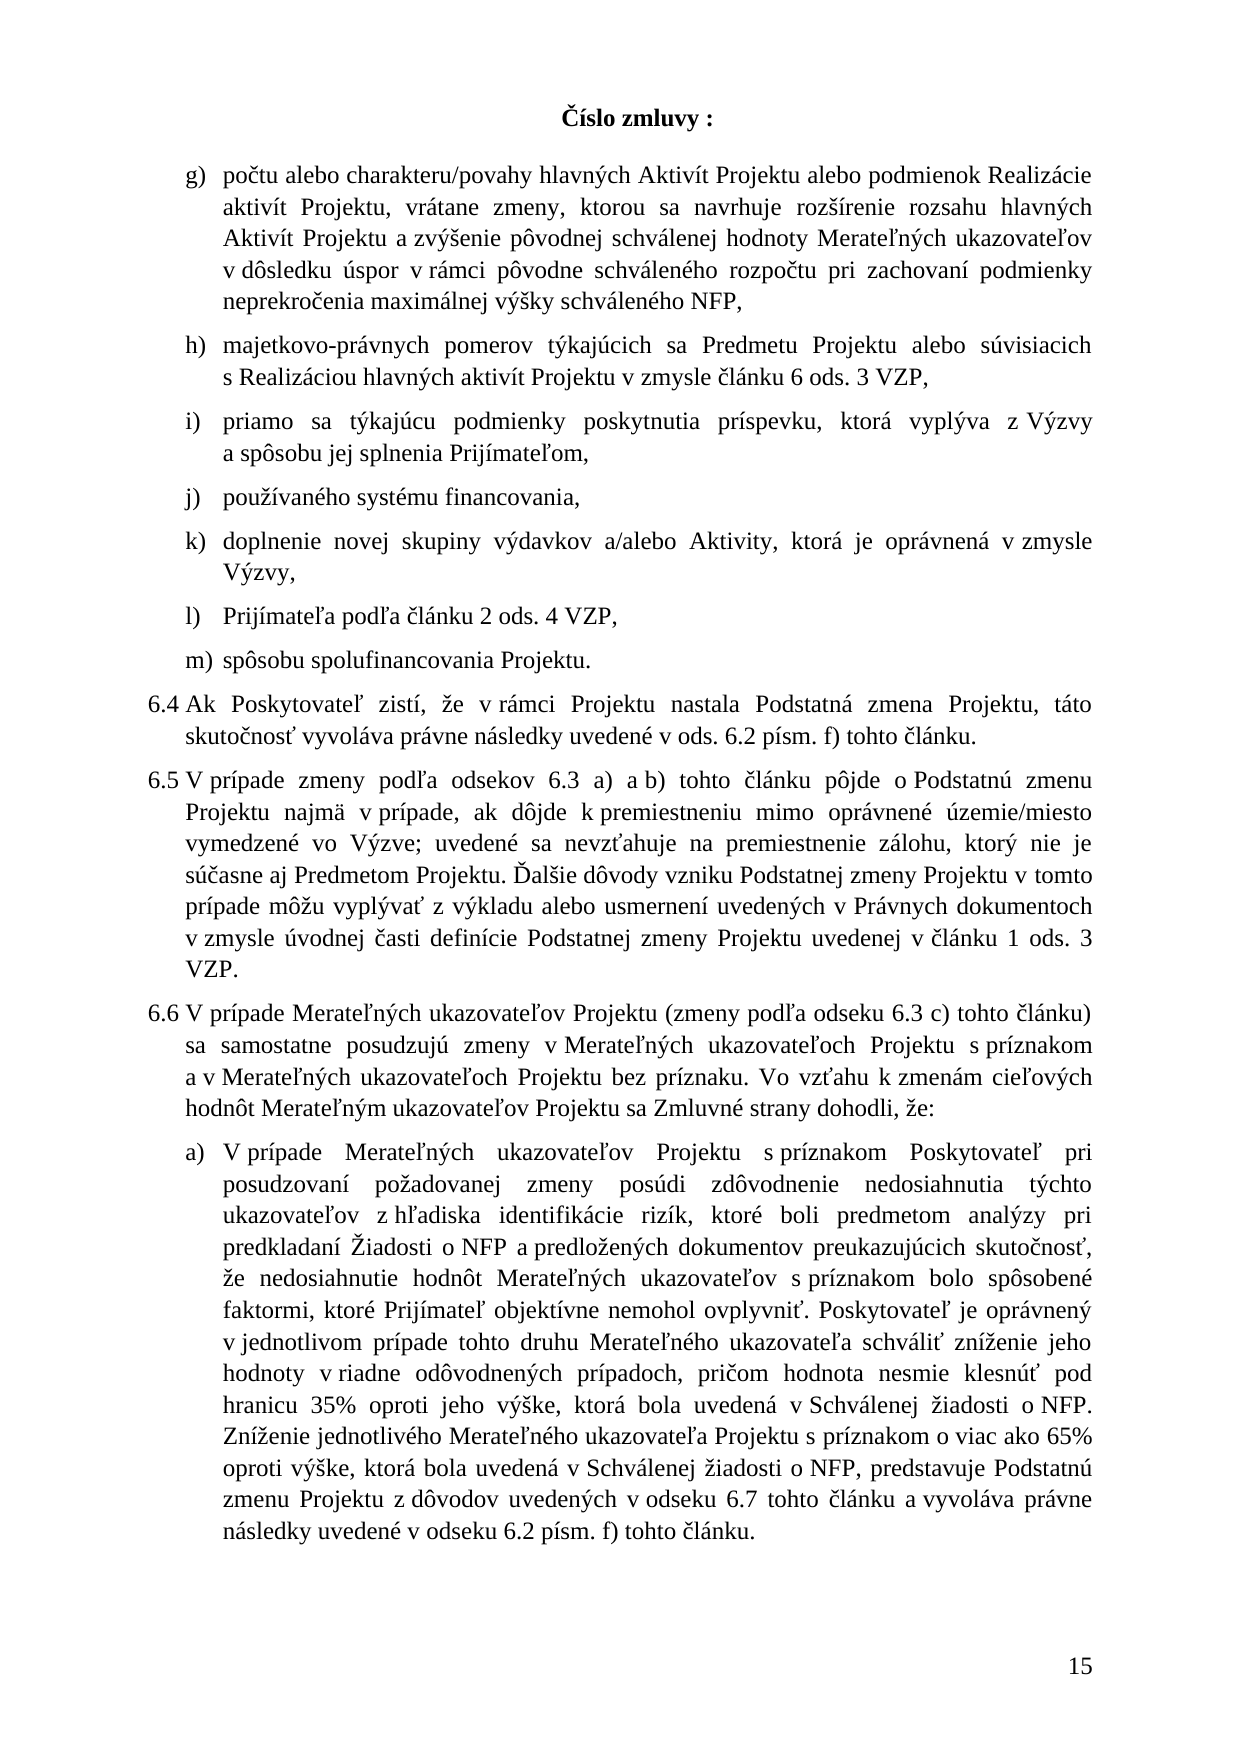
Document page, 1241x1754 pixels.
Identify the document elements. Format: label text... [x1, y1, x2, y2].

list V prípade zmeny podľa odsekov 6.3 a) a b) tohto článku pôjde o Podstatnú zmenu Projektu najmä v prípade, ak dôjde k premiestneniu mimo oprávnené územie/miesto vymedzené vo Výzve; uvedené sa nevzťahuje na premiestnenie zálohu, ktorý nie je súčasne aj Predmetom Projektu. Ďalšie dôvody vzniku Podstatnej zmeny Projektu v tomto prípade môžu vyplývať z výkladu alebo usmernení uvedených v Právnych dokumentoch v zmysle úvodnej časti definície Podstatnej zmeny Projektu uvedenej v článku 1 ods. 3 VZP. [148, 765, 1092, 983]
list V prípade Merateľných ukazovateľov Projektu (zmeny podľa odseku 6.3 c) tohto článku) sa samostatne posudzujú zmeny v Merateľných ukazovateľoch Projektu s príznakom a v Merateľných ukazovateľoch Projektu bez príznaku. Vo vzťahu k zmenám cieľových hodnôt Merateľným ukazovateľov Projektu sa Zmluvné strany dohodli, že: [148, 998, 1092, 1122]
list majetkovo-právnych pomerov týkajúcich sa Predmetu Projektu alebo súvisiacich s Realizáciou hlavných aktivít Projektu v zmysle článku 6 ods. 3 VZP, [185, 330, 1092, 391]
list Ak Poskytovateľ zistí, že v rámci Projektu nastala Podstatná zmena Projektu, táto skutočnosť vyvoláva právne následky uvedené v ods. 6.2 písm. f) tohto článku. [148, 689, 1092, 750]
list V prípade Merateľných ukazovateľov Projektu s príznakom Poskytovateľ pri posudzovaní požadovanej zmeny posúdi zdôvodnenie nedosiahnutia týchto ukazovateľov z hľadiska identifikácie rizík, ktoré boli predmetom analýzy pri predkladaní Žiadosti o NFP a predložených dokumentov preukazujúcich skutočnosť, že nedosiahnutie hodnôt Merateľných ukazovateľov s príznakom bolo spôsobené faktormi, ktoré Prijímateľ objektívne nemohol ovplyvniť. Poskytovateľ je oprávnený v jednotlivom prípade tohto druhu Merateľného ukazovateľa schváliť zníženie jeho hodnoty v riadne odôvodnených prípadoch, pričom hodnota nesmie klesnúť pod hranicu 35% oproti jeho výške, ktorá bola uvedená v Schválenej žiadosti o NFP. Zníženie jednotlivého Merateľného ukazovateľa Projektu s príznakom o viac ako 65% oproti výške, ktorá bola uvedená v Schválenej žiadosti o NFP, predstavuje Podstatnú zmenu Projektu z dôvodov uvedených v odseku 6.7 tohto článku a vyvoláva právne následky uvedené v odseku 6.2 písm. f) tohto článku. [185, 1137, 1092, 1545]
list používaného systému financovania, [185, 482, 1092, 510]
list spôsobu spolufinancovania Projektu. [185, 645, 1092, 674]
list doplnenie novej skupiny výdavkov a/alebo Aktivity, ktorá je oprávnená v zmysle Výzvy, [185, 526, 1092, 586]
list počtu alebo charakteru/povahy hlavných Aktivít Projektu alebo podmienok Realizácie aktivít Projektu, vrátane zmeny, ktorou sa navrhuje rozšírenie rozsahu hlavných Aktivít Projektu a zvýšenie pôvodnej schválenej hodnoty Merateľných ukazovateľov v dôsledku úspor v rámci pôvodne schváleného rozpočtu pri zachovaní podmienky neprekročenia maximálnej výšky schváleného NFP, [185, 160, 1092, 315]
list Prijímateľa podľa článku 2 ods. 4 VZP, [185, 601, 1092, 630]
list priamo sa týkajúcu podmienky poskytnutia príspevku, ktorá vyplýva z Výzvy a spôsobu jej splnenia Prijímateľom, [185, 406, 1092, 466]
